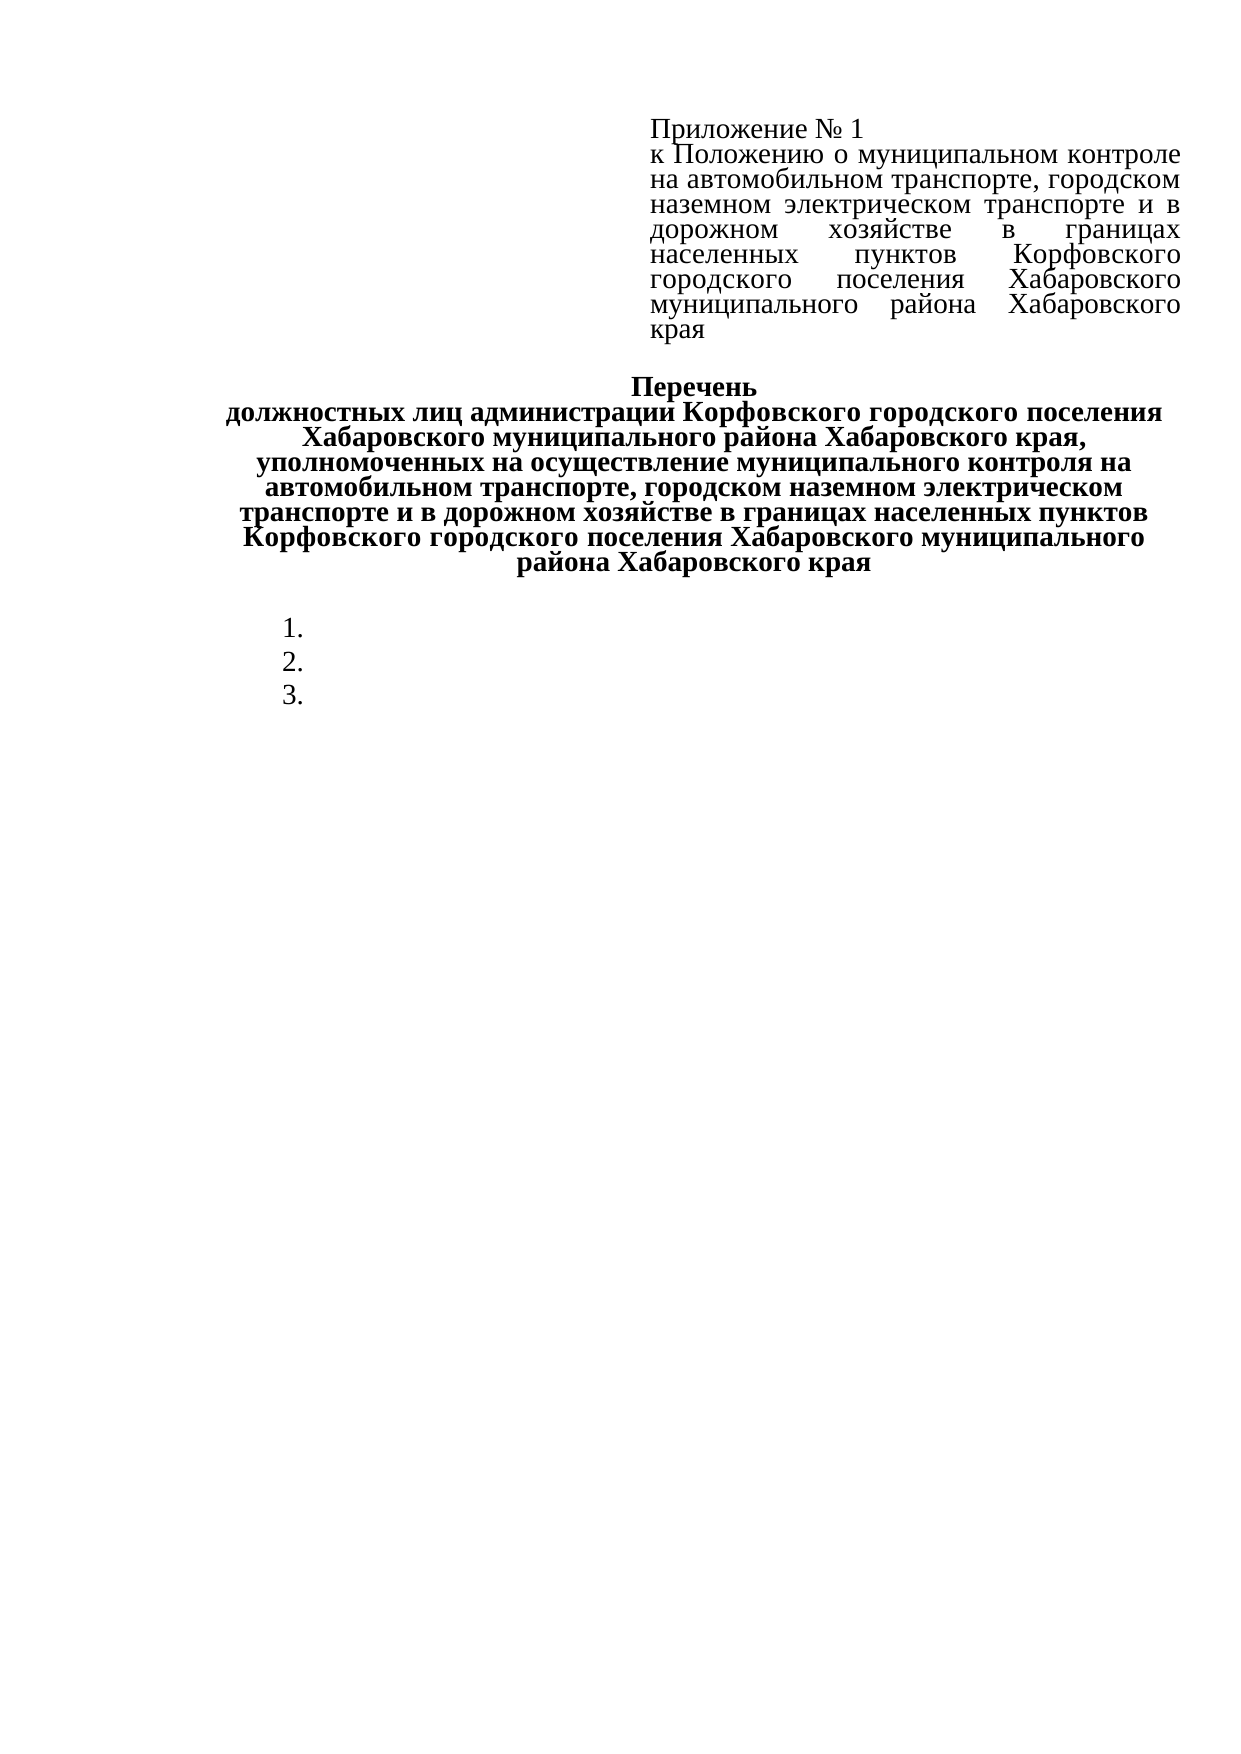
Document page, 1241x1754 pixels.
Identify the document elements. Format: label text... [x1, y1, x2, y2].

text 1. [207, 610, 1181, 644]
text должностных лиц администрации Корфовского городского поселения Хабаровского муниципального района Хабаровского края, уполномоченных на осуществление муниципального контроля на автомобильном транспорте, городском наземном электрическом транспорте и в дорожном хозяйстве в границах населенных пунктов Корфовского городского поселения Хабаровского муниципального района Хабаровского края [207, 402, 1181, 577]
text к Положению о муниципальном контроле на автомобильном транспорте, городском наземном электрическом транспорте и в дорожном хозяйстве в границах населенных пунктов Корфовского городского поселения Хабаровского муниципального района Хабаровского края [650, 143, 1181, 343]
text 2. [207, 644, 1181, 677]
text Перечень [207, 377, 1181, 402]
text Приложение № 1 [650, 118, 1181, 143]
text 3. [207, 677, 1181, 711]
